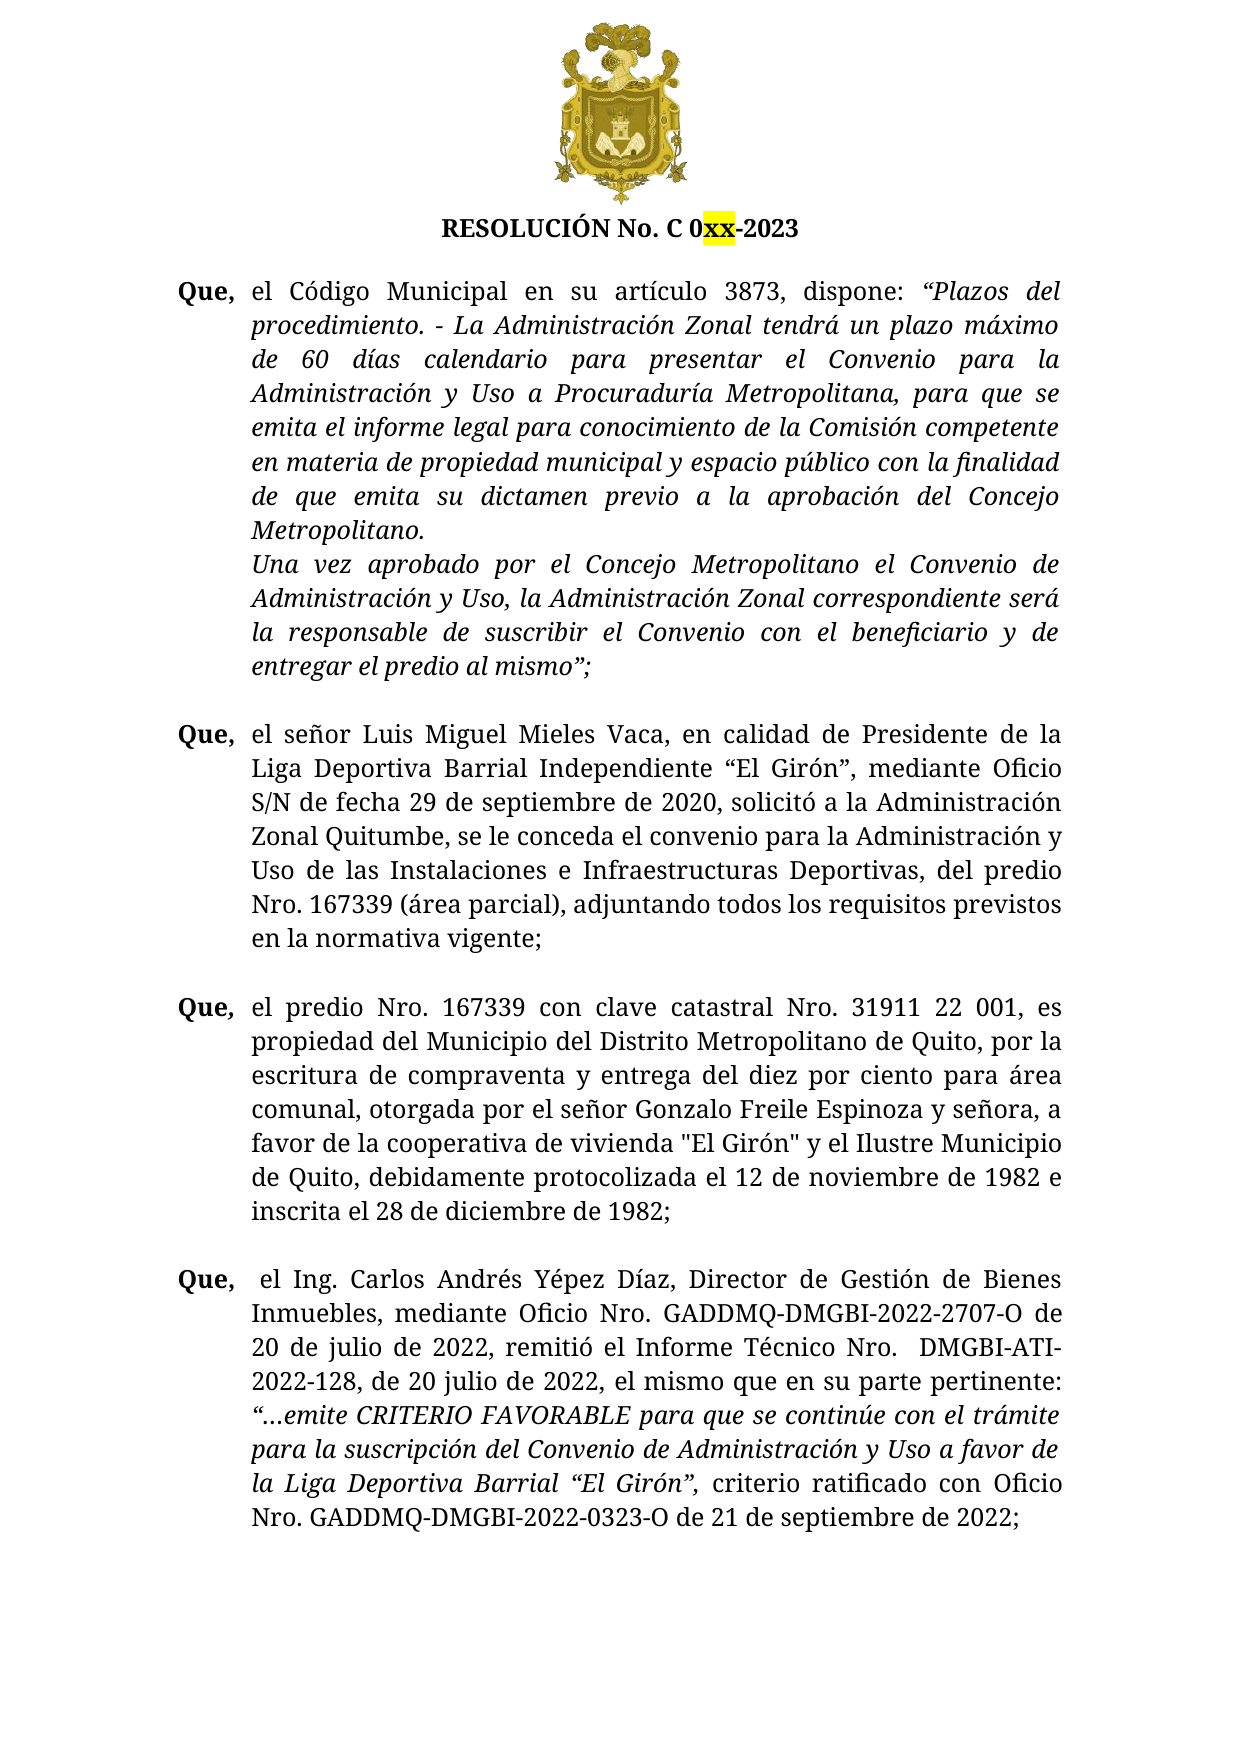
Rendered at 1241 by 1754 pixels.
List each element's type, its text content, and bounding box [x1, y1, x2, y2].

text Que, el Código Municipal en su artículo 3873, dispone: “Plazos del procedimiento. - La Administración Zonal tendrá un plazo máximo de 60 días calendario para presentar el Convenio para la Administración y Uso a Procuraduría Metropolitana, para que se emita el informe legal para conocimiento de la Comisión competente en materia de propiedad municipal y espacio público con la finalidad de que emita su dictamen previo a la aprobación del Concejo Metropolitano. [177, 274, 1063, 546]
text Que, el Ing. Carlos Andrés Yépez Díaz, Director de Gestión de Bienes Inmuebles, mediante Oficio Nro. GADDMQ-DMGBI-2022-2707-O de 20 de julio de 2022, remitió el Informe Técnico Nro. DMGBI-ATI-2022-128, de 20 julio de 2022, el mismo que en su parte pertinente: “…emite CRITERIO FAVORABLE para que se continúe con el trámite para la suscripción del Convenio de Administración y Uso a favor de la Liga Deportiva Barrial “El Girón”, criterio ratificado con Oficio Nro. GADDMQ-DMGBI-2022-0323-O de 21 de septiembre de 2022; [177, 1262, 1063, 1534]
text Una vez aprobado por el Concejo Metropolitano el Convenio de Administración y Uso, la Administración Zonal correspondiente será la responsable de suscribir el Convenio con el beneficiario y de entregar el predio al mismo”; [251, 546, 1063, 683]
picture [552, 20, 688, 207]
text Que, el señor Luis Miguel Mieles Vaca, en calidad de Presidente de la Liga Deportiva Barrial Independiente “El Girón”, mediante Oficio S/N de fecha 29 de septiembre de 2020, solicitó a la Administración Zonal Quitumbe, se le conceda el convenio para la Administración y Uso de las Instalaciones e Infraestructuras Deportivas, del predio Nro. 167339 (área parcial), adjuntando todos los requisitos previstos en la normativa vigente; [177, 717, 1063, 955]
text Que, el predio Nro. 167339 con clave catastral Nro. 31911 22 001, es propiedad del Municipio del Distrito Metropolitano de Quito, por la escritura de compraventa y entrega del diez por ciento para área comunal, otorgada por el señor Gonzalo Freile Espinoza y señora, a favor de la cooperativa de vivienda "El Girón" y el Ilustre Municipio de Quito, debidamente protocolizada el 12 de noviembre de 1982 e inscrita el 28 de diciembre de 1982; [177, 989, 1063, 1228]
